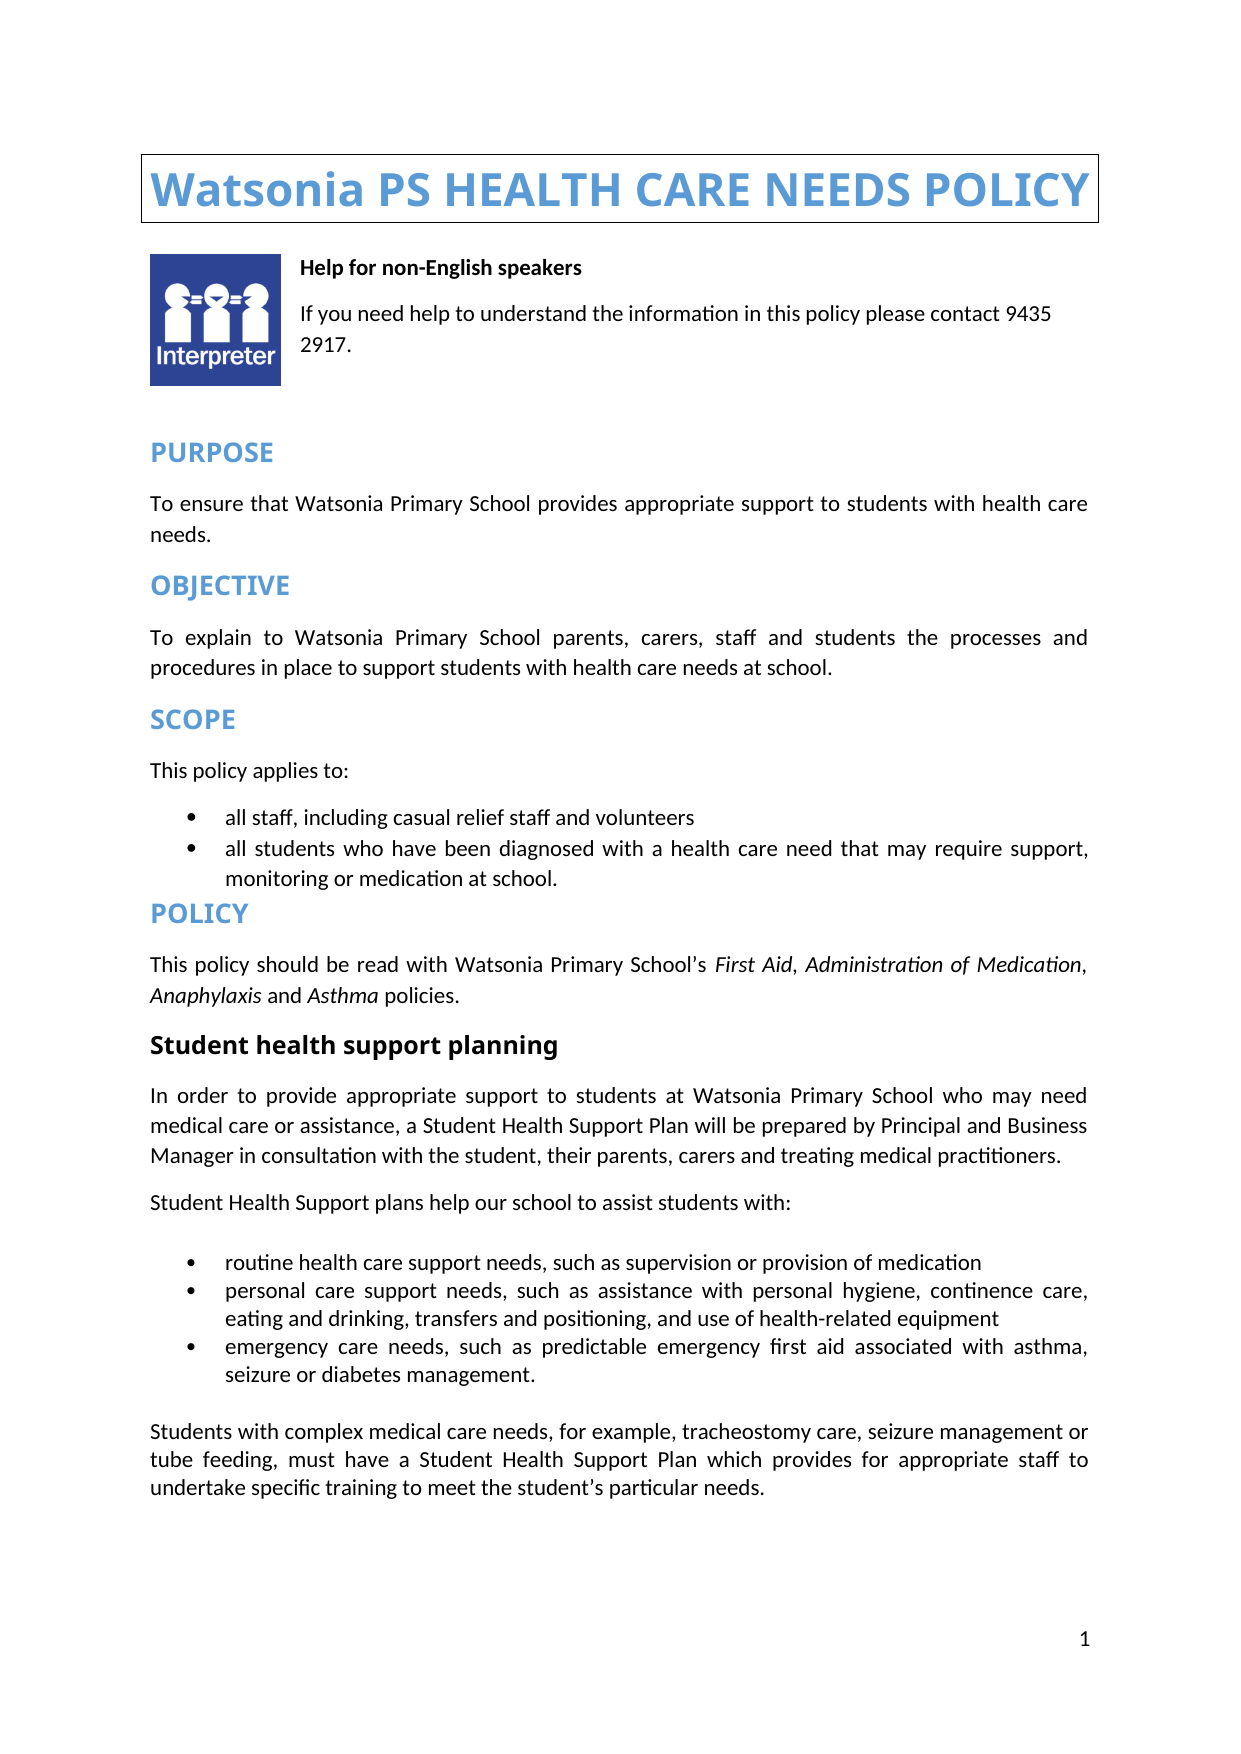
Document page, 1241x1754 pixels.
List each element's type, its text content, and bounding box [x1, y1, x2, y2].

list routine health care support needs, such as supervision or provision of medication [187, 1248, 1090, 1276]
text Watsonia PS HEALTH CARE NEEDS POLICY [142, 155, 1098, 222]
list emergency care needs, such as predictable emergency first aid associated with asthma, seizure or diabetes management. [187, 1332, 1090, 1388]
text This policy should be read with Watsonia Primary School’s First Aid, Administration of Medication, Anaphylaxis and Asthma policies. [150, 951, 1090, 1009]
text Scope [150, 700, 1090, 737]
text Help for non-English speakers [150, 253, 1090, 281]
text In order to provide appropriate support to students at Watsonia Primary School who may need medical care or assistance, a Student Health Support Plan will be prepared by Principal and Business Manager in consultation with the student, their parents, carers and treating medical practitioners. [150, 1081, 1090, 1169]
text Policy [150, 894, 1090, 931]
text To ensure that Watsonia Primary School provides appropriate support to students with health care needs. [150, 489, 1090, 548]
text If you need help to understand the information in this policy please contact 9435 2917. [281, 299, 1090, 358]
text Student Health Support plans help our school to assist students with: [150, 1188, 1090, 1216]
list personal care support needs, such as assistance with personal hygiene, continence care, eating and drinking, transfers and positioning, and use of health-related equipment [187, 1276, 1090, 1332]
list all students who have been diagnosed with a health care need that may require support, monitoring or medication at school. [187, 834, 1090, 892]
text This policy applies to: [150, 757, 1090, 785]
text Purpose [150, 433, 1090, 470]
text Student health support planning [150, 1028, 1090, 1062]
text Students with complex medical care needs, for example, tracheostomy care, seizure management or tube feeding, must have a Student Health Support Plan which provides for appropriate staff to undertake specific training to meet the student’s particular needs. [150, 1417, 1090, 1501]
text To explain to Watsonia Primary School parents, carers, staff and students the processes and procedures in place to support students with health care needs at school. [150, 623, 1090, 681]
list all staff, including casual relief staff and volunteers [187, 803, 1090, 832]
text Objective [150, 567, 1090, 603]
